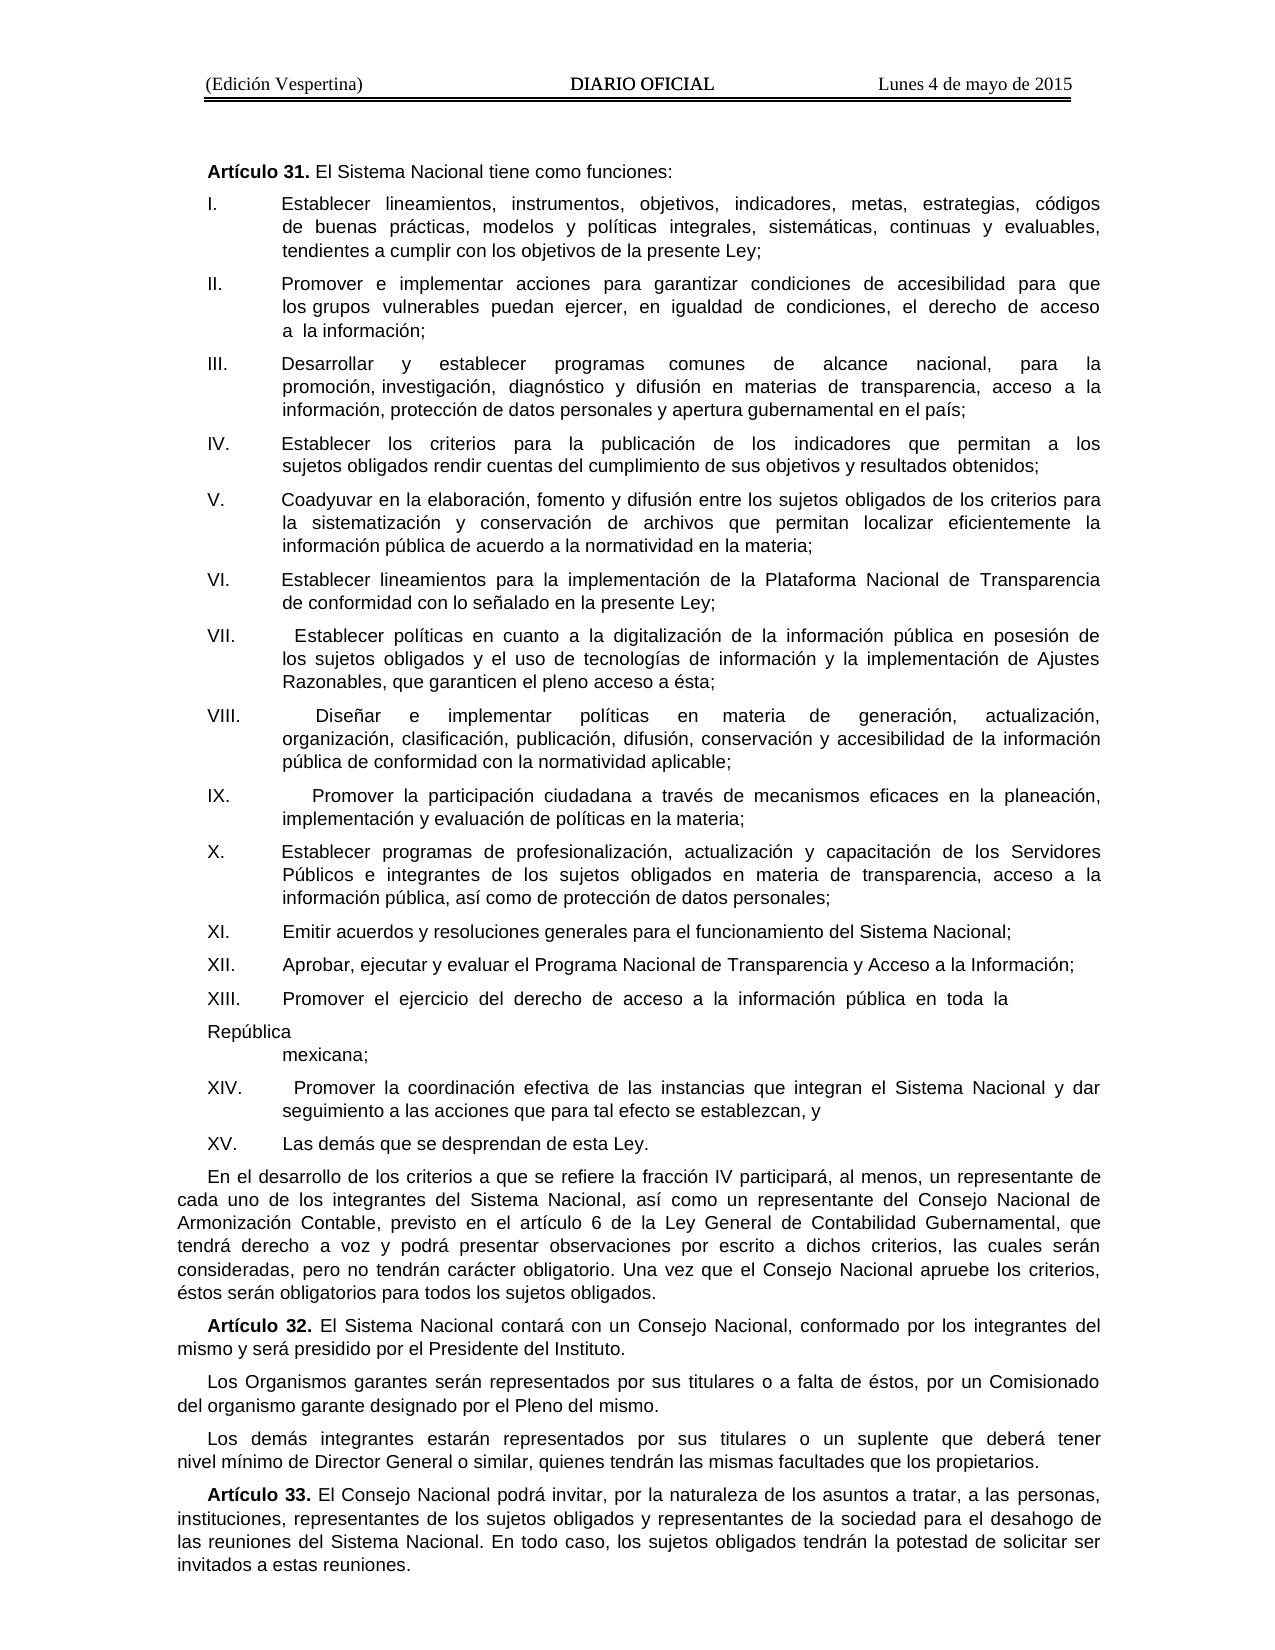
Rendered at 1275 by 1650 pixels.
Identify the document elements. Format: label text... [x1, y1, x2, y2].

text X. Establecer programas de profesionalización, actualización y capacitación de los Servidores Públicos e integrantes de los sujetos obligados en materia de transparencia, acceso a la información pública, así como de protección de datos personales; [207, 841, 1101, 909]
text III. Desarrollar y establecer programas comunes de alcance nacional, para la promoción, investigación, diagnóstico y difusión en materias de transparencia, acceso a la información, protección de datos personales y apertura gubernamental en el país; [207, 353, 1101, 420]
text VIII. Diseñar e implementar políticas en materia de generación, actualización, organización, clasificación, publicación, difusión, conservación y accesibilidad de la información pública de conformidad con la normatividad aplicable; [207, 704, 1101, 773]
text IX. Promover la participación ciudadana a través de mecanismos eficaces en la planeación, implementación y evaluación de políticas en la materia; [207, 784, 1101, 829]
text Artículo 33. El Consejo Nacional podrá invitar, por la naturaleza de los asuntos a tratar, a las personas, instituciones, representantes de los sujetos obligados y representantes de la sociedad para el desahogo de las reuniones del Sistema Nacional. En todo caso, los sujetos obligados tendrán la potestad de solicitar ser invitados a estas reuniones. [177, 1484, 1102, 1575]
text XV. Las demás que se desprendan de esta Ley. [207, 1133, 1110, 1154]
text Artículo 32. El Sistema Nacional contará con un Consejo Nacional, conformado por los integrantes del mismo y será presidido por el Presidente del Instituto. [177, 1315, 1102, 1359]
text VI. Establecer lineamientos para la implementación de la Plataforma Nacional de Transparencia de conformidad con lo señalado en la presente Ley; [207, 568, 1100, 613]
text mexicana; [282, 1044, 1110, 1066]
text XII. Aprobar, ejecutar y evaluar el Programa Nacional de Transparencia y Acceso a la Información; XIII. Promover el ejercicio del derecho de acceso a la información pública en toda la República [207, 942, 1100, 1042]
text Los Organismos garantes serán representados por sus titulares o a falta de éstos, por un Comisionado del organismo garante designado por el Pleno del mismo. [177, 1371, 1100, 1416]
text En el desarrollo de los criterios a que se refiere la fracción IV participará, al menos, un representante de cada uno de los integrantes del Sistema Nacional, así como un representante del Consejo Nacional de Armonización Contable, previsto en el artículo 6 de la Ley General de Contabilidad Gubernamental, que tendrá derecho a voz y podrá presentar observaciones por escrito a dichos criterios, las cuales serán consideradas, pero no tendrán carácter obligatorio. Una vez que el Consejo Nacional apruebe los criterios, éstos serán obligatorios para todos los sujetos obligados. [177, 1166, 1101, 1303]
text Los demás integrantes estarán representados por sus titulares o un suplente que deberá tener nivel mínimo de Director General o similar, quienes tendrán las mismas facultades que los propietarios. [177, 1428, 1101, 1472]
text V. Coadyuvar en la elaboración, fomento y difusión entre los sujetos obligados de los criterios para la sistematización y conservación de archivos que permitan localizar eficientemente la información pública de acuerdo a la normatividad en la materia; [207, 489, 1101, 557]
text I. Establecer lineamientos, instrumentos, objetivos, indicadores, metas, estrategias, códigos de buenas prácticas, modelos y políticas integrales, sistemáticas, continuas y evaluables, tendientes a cumplir con los objetivos de la presente Ley; [207, 193, 1100, 261]
text IV. Establecer los criterios para la publicación de los indicadores que permitan a los sujetos obligados rendir cuentas del cumplimiento de sus objetivos y resultados obtenidos; [207, 432, 1101, 477]
text Artículo 31. El Sistema Nacional tiene como funciones: [207, 161, 1110, 182]
text XIV. Promover la coordinación efectiva de las instancias que integran el Sistema Nacional y dar seguimiento a las acciones que para tal efecto se establezcan, y [207, 1077, 1100, 1121]
text XI. Emitir acuerdos y resoluciones generales para el funcionamiento del Sistema Nacional; [207, 920, 1110, 942]
text II. Promover e implementar acciones para garantizar condiciones de accesibilidad para que los grupos vulnerables puedan ejercer, en igualdad de condiciones, el derecho de acceso a la información; [207, 273, 1100, 341]
text VII. Establecer políticas en cuanto a la digitalización de la información pública en posesión de los sujetos obligados y el uso de tecnologías de información y la implementación de Ajustes Razonables, que garanticen el pleno acceso a ésta; [207, 625, 1100, 693]
